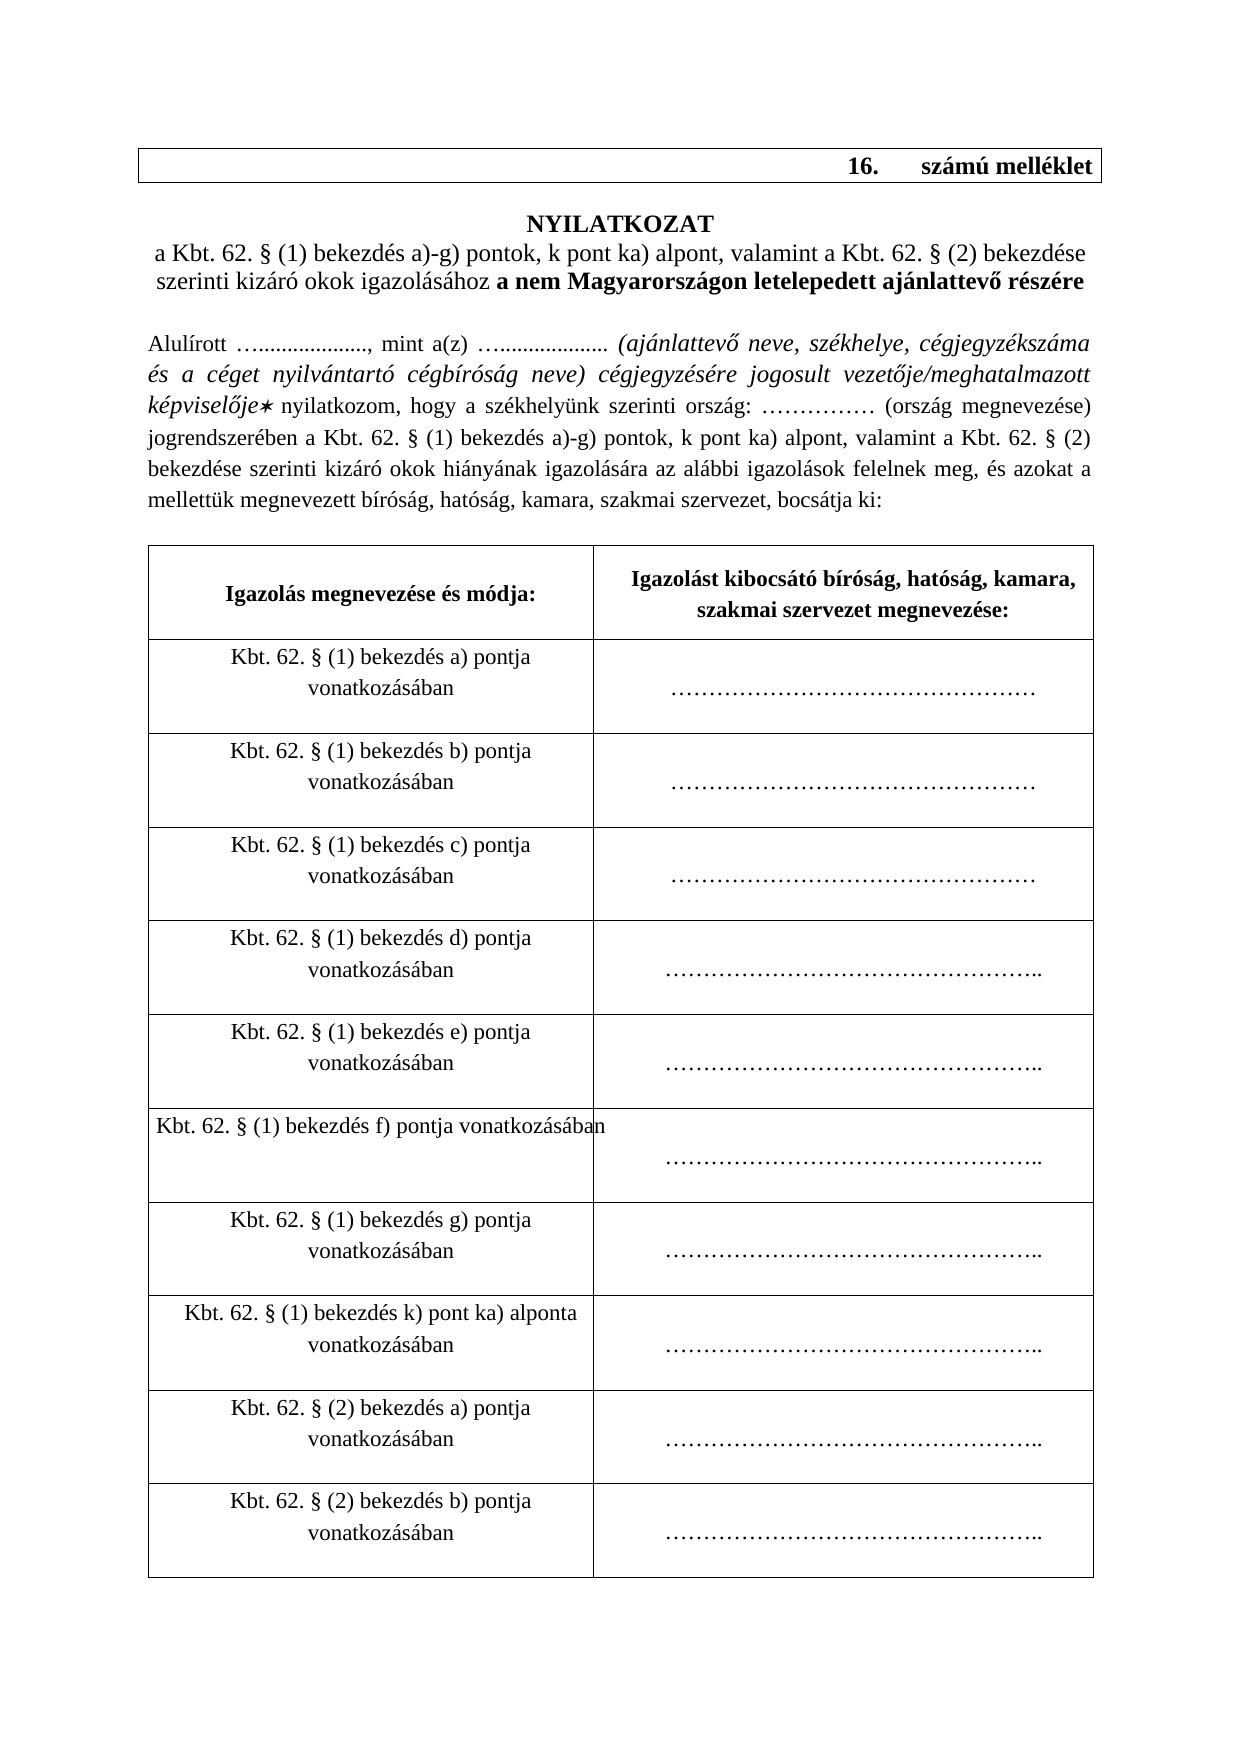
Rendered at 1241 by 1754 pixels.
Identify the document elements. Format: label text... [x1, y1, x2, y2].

table_cell Kbt. 62. § (1) bekezdés g) pontja vonatkozásában [149, 1203, 593, 1295]
table_cell Kbt. 62. § (1) bekezdés a) pontja vonatkozásában [149, 640, 593, 733]
list számú melléklet [139, 149, 1101, 182]
table_cell ………………………………………….. [594, 1109, 1093, 1201]
text NYILATKOZAT [148, 209, 1093, 238]
table_cell Kbt. 62. § (2) bekezdés a) pontja vonatkozásában [149, 1391, 593, 1483]
table_cell ………………………………………….. [594, 1484, 1093, 1577]
table_cell ………………………………………….. [594, 1391, 1093, 1483]
table_cell ………………………………………… [594, 828, 1093, 920]
table_cell Kbt. 62. § (1) bekezdés b) pontja vonatkozásában [149, 734, 593, 826]
table_cell ………………………………………… [594, 734, 1093, 826]
table_header Igazolás megnevezése és módja: [149, 546, 593, 639]
table_cell Kbt. 62. § (1) bekezdés c) pontja vonatkozásában [149, 828, 593, 920]
table_cell ………………………………………….. [594, 1296, 1093, 1389]
table_cell Kbt. 62. § (1) bekezdés e) pontja vonatkozásában [149, 1015, 593, 1108]
table_cell ………………………………………….. [594, 1203, 1093, 1295]
table_cell Kbt. 62. § (2) bekezdés b) pontja vonatkozásában [149, 1484, 593, 1577]
table_cell Kbt. 62. § (1) bekezdés f) pontja vonatkozásában [149, 1109, 593, 1201]
text Alulírott …..................., mint a(z) …................... (ajánlattevő neve, székhelye, cégjegyzékszáma és a céget nyilvántartó cégbíróság neve) cégjegyzésére jogosult vezetője/meghatalmazott képviselője nyilatkozom, hogy a székhelyünk szerinti ország: …………… (ország megnevezése) jogrendszerében a Kbt. 62. § (1) bekezdés a)-g) pontok, k pont ka) alpont, valamint a Kbt. 62. § (2) bekezdése szerinti kizáró okok hiányának igazolására az alábbi igazolások felelnek meg, és azokat a mellettük megnevezett bíróság, hatóság, kamara, szakmai szervezet, bocsátja ki: [148, 326, 1093, 514]
table_cell Kbt. 62. § (1) bekezdés d) pontja vonatkozásában [149, 921, 593, 1014]
table_cell ………………………………………… [594, 640, 1093, 733]
table_header Igazolást kibocsátó bíróság, hatóság, kamara, szakmai szervezet megnevezése: [594, 546, 1093, 639]
text a Kbt. 62. § (1) bekezdés a)-g) pontok, k pont ka) alpont, valamint a Kbt. 62. § (2) bekezdése szerinti kizáró okok igazolásához a nem Magyarországon letelepedett ajánlattevő részére [148, 238, 1093, 295]
table_cell Kbt. 62. § (1) bekezdés k) pont ka) alponta vonatkozásában [149, 1296, 593, 1389]
table_cell ………………………………………….. [594, 1015, 1093, 1108]
table_cell ………………………………………….. [594, 921, 1093, 1014]
